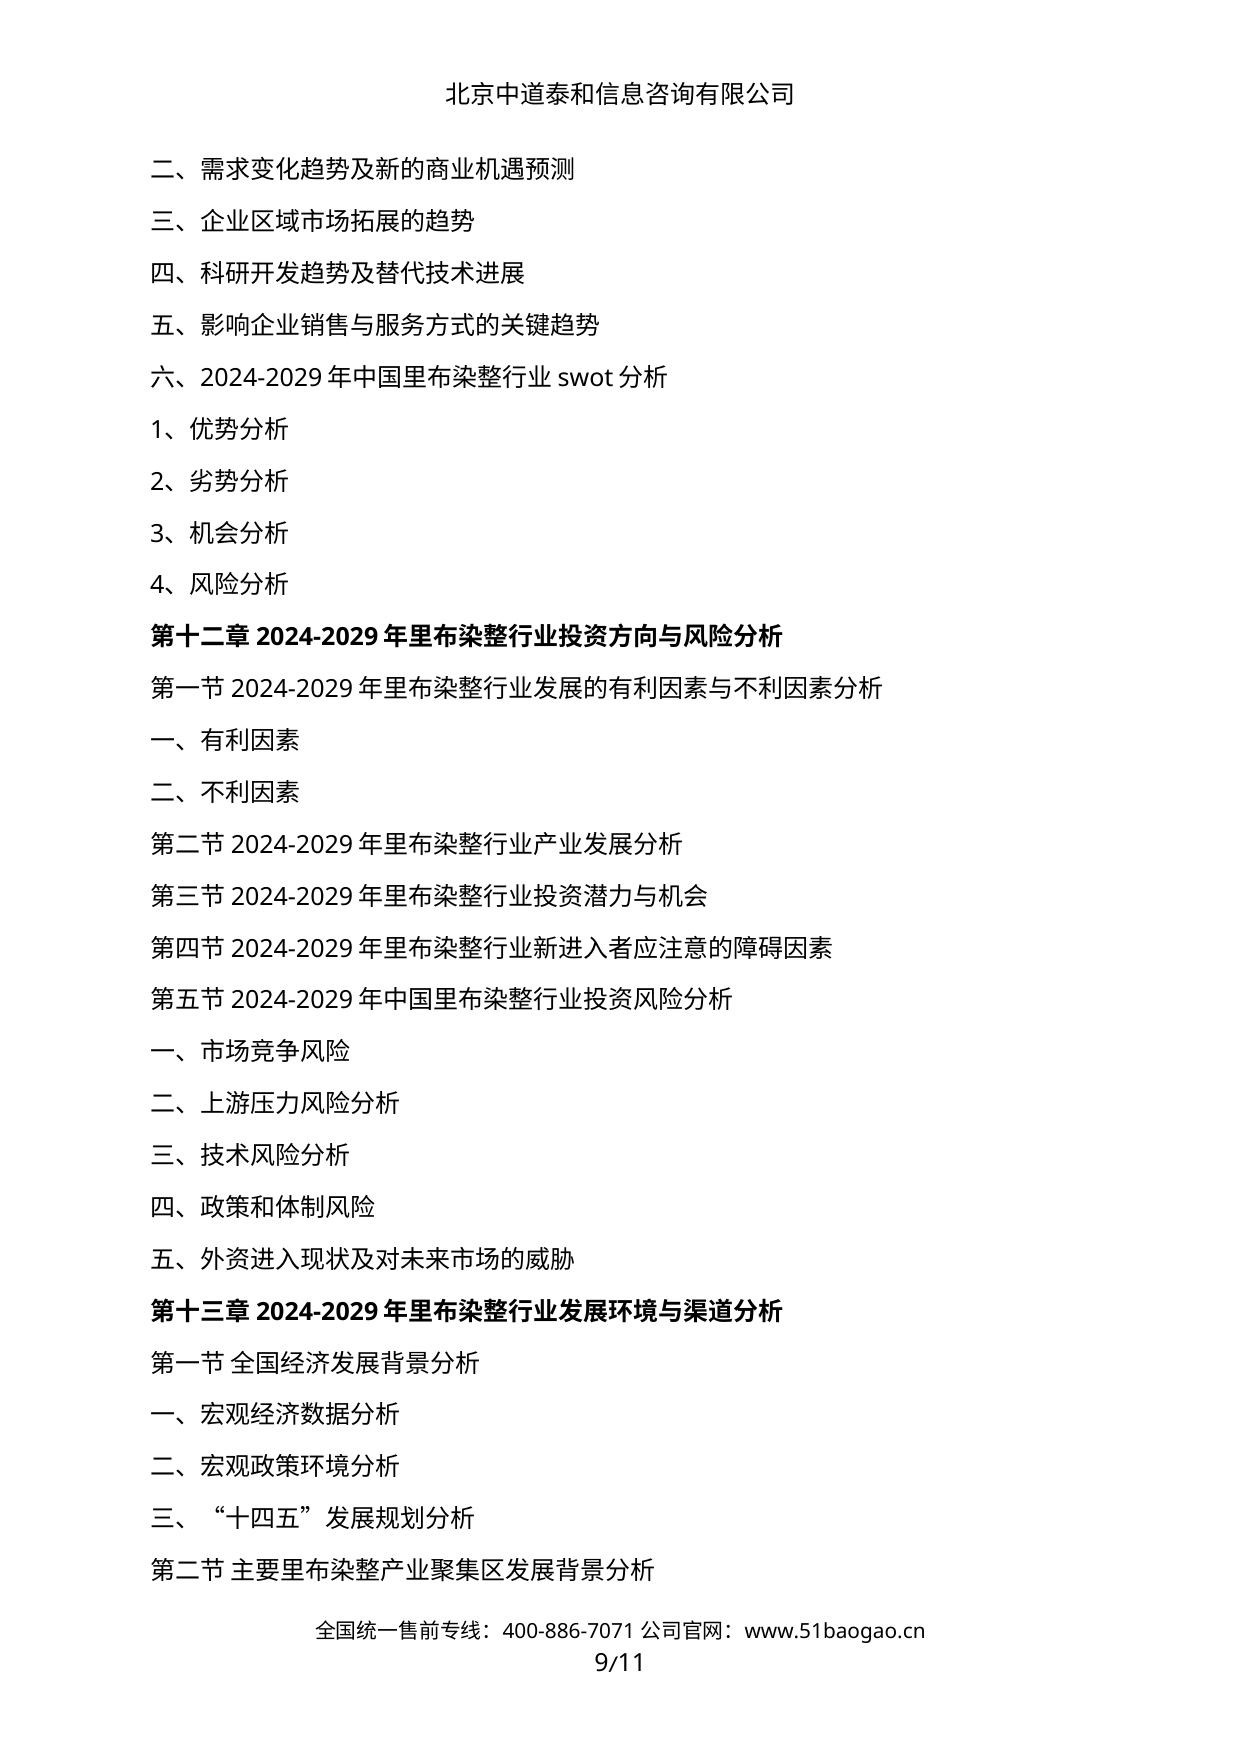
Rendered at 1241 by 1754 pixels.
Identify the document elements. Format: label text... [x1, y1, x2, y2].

text 六、2024-2029年中国里布染整行业swot分析 [150, 357, 1090, 394]
text 二、不利因素 [150, 772, 1090, 809]
text 三、“十四五”发展规划分析 [150, 1499, 1090, 1535]
text 一、宏观经济数据分析 [150, 1395, 1090, 1431]
text 第十二章 2024-2029年里布染整行业投资方向与风险分析 [150, 617, 1090, 653]
text 4、风险分析 [150, 565, 1090, 601]
text 第二节 2024-2029年里布染整行业产业发展分析 [150, 824, 1090, 861]
text 一、有利因素 [150, 721, 1090, 757]
text 第一节 2024-2029年里布染整行业发展的有利因素与不利因素分析 [150, 669, 1090, 705]
text 第一节 全国经济发展背景分析 [150, 1343, 1090, 1379]
text 二、宏观政策环境分析 [150, 1447, 1090, 1483]
text 第十三章 2024-2029年里布染整行业发展环境与渠道分析 [150, 1291, 1090, 1327]
text 第三节 2024-2029年里布染整行业投资潜力与机会 [150, 876, 1090, 912]
text 第五节 2024-2029年中国里布染整行业投资风险分析 [150, 980, 1090, 1016]
text 1、优势分析 [150, 409, 1090, 446]
text 第四节 2024-2029年里布染整行业新进入者应注意的障碍因素 [150, 928, 1090, 964]
text 三、企业区域市场拓展的趋势 [150, 202, 1090, 238]
text 第二节 主要里布染整产业聚集区发展背景分析 [150, 1551, 1090, 1587]
text 二、上游压力风险分析 [150, 1084, 1090, 1120]
text 四、政策和体制风险 [150, 1187, 1090, 1224]
text 3、机会分析 [150, 513, 1090, 549]
text 2、劣势分析 [150, 461, 1090, 497]
text 五、影响企业销售与服务方式的关键趋势 [150, 306, 1090, 342]
text 四、科研开发趋势及替代技术进展 [150, 254, 1090, 290]
text 二、需求变化趋势及新的商业机遇预测 [150, 150, 1090, 186]
text 三、技术风险分析 [150, 1136, 1090, 1172]
text 一、市场竞争风险 [150, 1032, 1090, 1068]
text 五、外资进入现状及对未来市场的威胁 [150, 1239, 1090, 1276]
